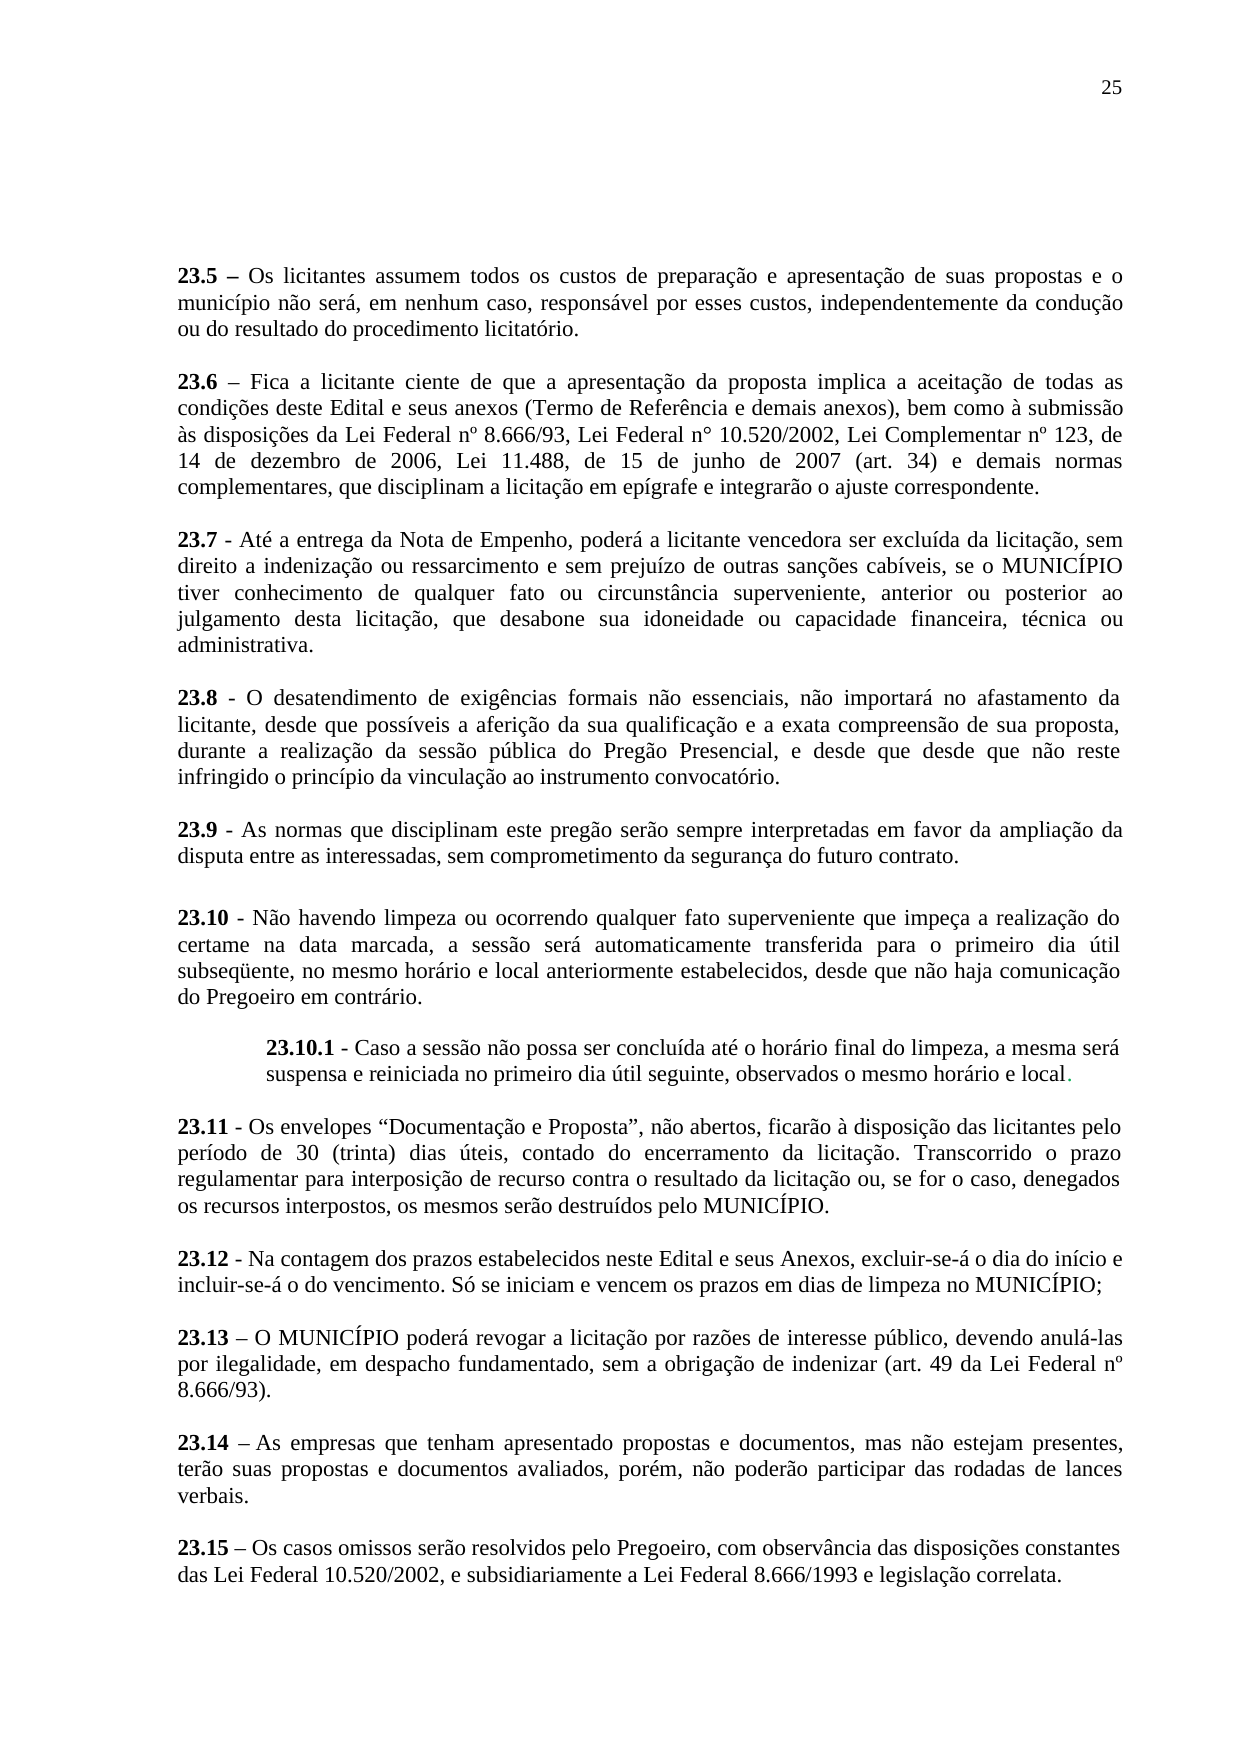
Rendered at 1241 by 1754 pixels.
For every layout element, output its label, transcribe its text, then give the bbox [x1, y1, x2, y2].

text 23.9 - As normas que disciplinam este pregão serão sempre interpretadas em favor da ampliação da disputa entre as interessadas, sem comprometimento da segurança do futuro contrato. [177, 816, 1125, 869]
text 23.10.1 - Caso a sessão não possa ser concluída até o horário final do limpeza, a mesma será suspensa e reiniciada no primeiro dia útil seguinte, observados o mesmo horário e local. [266, 1034, 1122, 1086]
text 23.7 - Até a entrega da Nota de Empenho, poderá a licitante vencedora ser excluída da licitação, sem direito a indenização ou ressarcimento e sem prejuízo de outras sanções cabíveis, se o MUNICÍPIO tiver conhecimento de qualquer fato ou circunstância superveniente, anterior ou posterior ao julgamento desta licitação, que desabone sua idoneidade ou capacidade financeira, técnica ou administrativa. [177, 526, 1125, 658]
text 23.8 - O desatendimento de exigências formais não essenciais, não importará no afastamento da licitante, desde que possíveis a aferição da sua qualificação e a exata compreensão de sua proposta, durante a realização da sessão pública do Pregão Presencial, e desde que desde que não reste infringido o princípio da vinculação ao instrumento convocatório. [177, 684, 1122, 790]
text 23.10 - Não havendo limpeza ou ocorrendo qualquer fato superveniente que impeça a realização do certame na data marcada, a sessão será automaticamente transferida para o primeiro dia útil subseqüente, no mesmo horário e local anteriormente estabelecidos, desde que não haja comunicação do Pregoeiro em contrário. [177, 904, 1122, 1010]
text 23.6 – Fica a licitante ciente de que a apresentação da proposta implica a aceitação de todas as condições deste Edital e seus anexos (Termo de Referência e demais anexos), bem como à submissão às disposições da Lei Federal nº 8.666/93, Lei Federal n° 10.520/2002, Lei Complementar nº 123, de 14 de dezembro de 2006, Lei 11.488, de 15 de junho de 2007 (art. 34) e demais normas complementares, que disciplinam a licitação em epígrafe e integrarão o ajuste correspondente. [177, 368, 1125, 500]
text 23.12 - Na contagem dos prazos estabelecidos neste Edital e seus Anexos, excluir-se-á o dia do início e incluir-se-á o do vencimento. Só se iniciam e vencem os prazos em dias de limpeza no MUNICÍPIO; [177, 1244, 1125, 1297]
text 23.11 - Os envelopes “Documentação e Proposta”, não abertos, ficarão à disposição das licitantes pelo período de 30 (trinta) dias úteis, contado do encerramento da licitação. Transcorrido o prazo regulamentar para interposição de recurso contra o resultado da licitação ou, se for o caso, denegados os recursos interpostos, os mesmos serão destruídos pelo MUNICÍPIO. [177, 1113, 1122, 1218]
text 23.5 – Os licitantes assumem todos os custos de preparação e apresentação de suas propostas e o município não será, em nenhum caso, responsável por esses custos, independentemente da condução ou do resultado do procedimento licitatório. [177, 263, 1125, 342]
text 23.13 – O MUNICÍPIO poderá revogar a licitação por razões de interesse público, devendo anulá-las por ilegalidade, em despacho fundamentado, sem a obrigação de indenizar (art. 49 da Lei Federal nº 8.666/93). [177, 1324, 1125, 1403]
text 23.14 – As empresas que tenham apresentado propostas e documentos, mas não estejam presentes, terão suas propostas e documentos avaliados, porém, não poderão participar das rodadas de lances verbais. [177, 1429, 1125, 1508]
text 23.15 – Os casos omissos serão resolvidos pelo Pregoeiro, com observância das disposições constantes das Lei Federal 10.520/2002, e subsidiariamente a Lei Federal 8.666/1993 e legislação correlata. [177, 1534, 1122, 1587]
